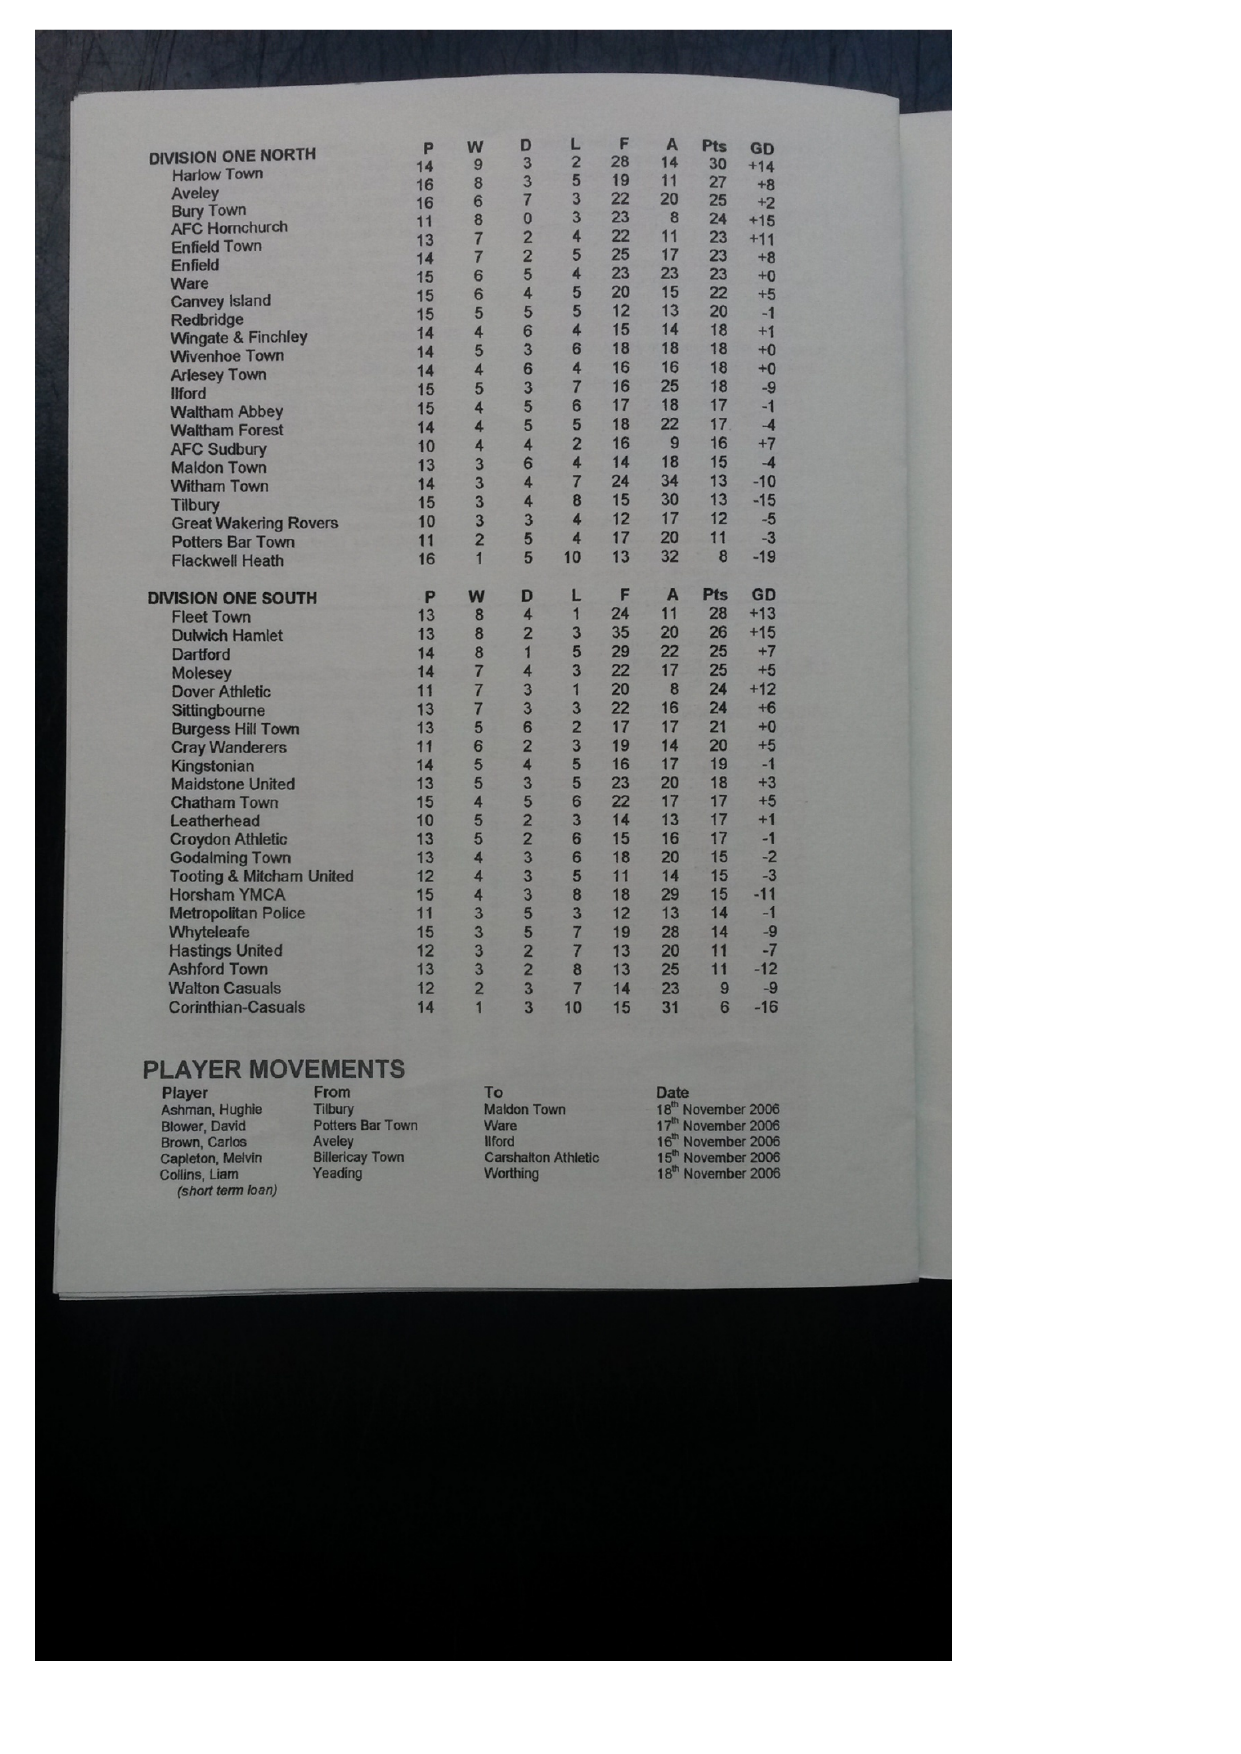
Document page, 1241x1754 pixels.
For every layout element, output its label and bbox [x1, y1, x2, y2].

picture [36, 32, 952, 1661]
